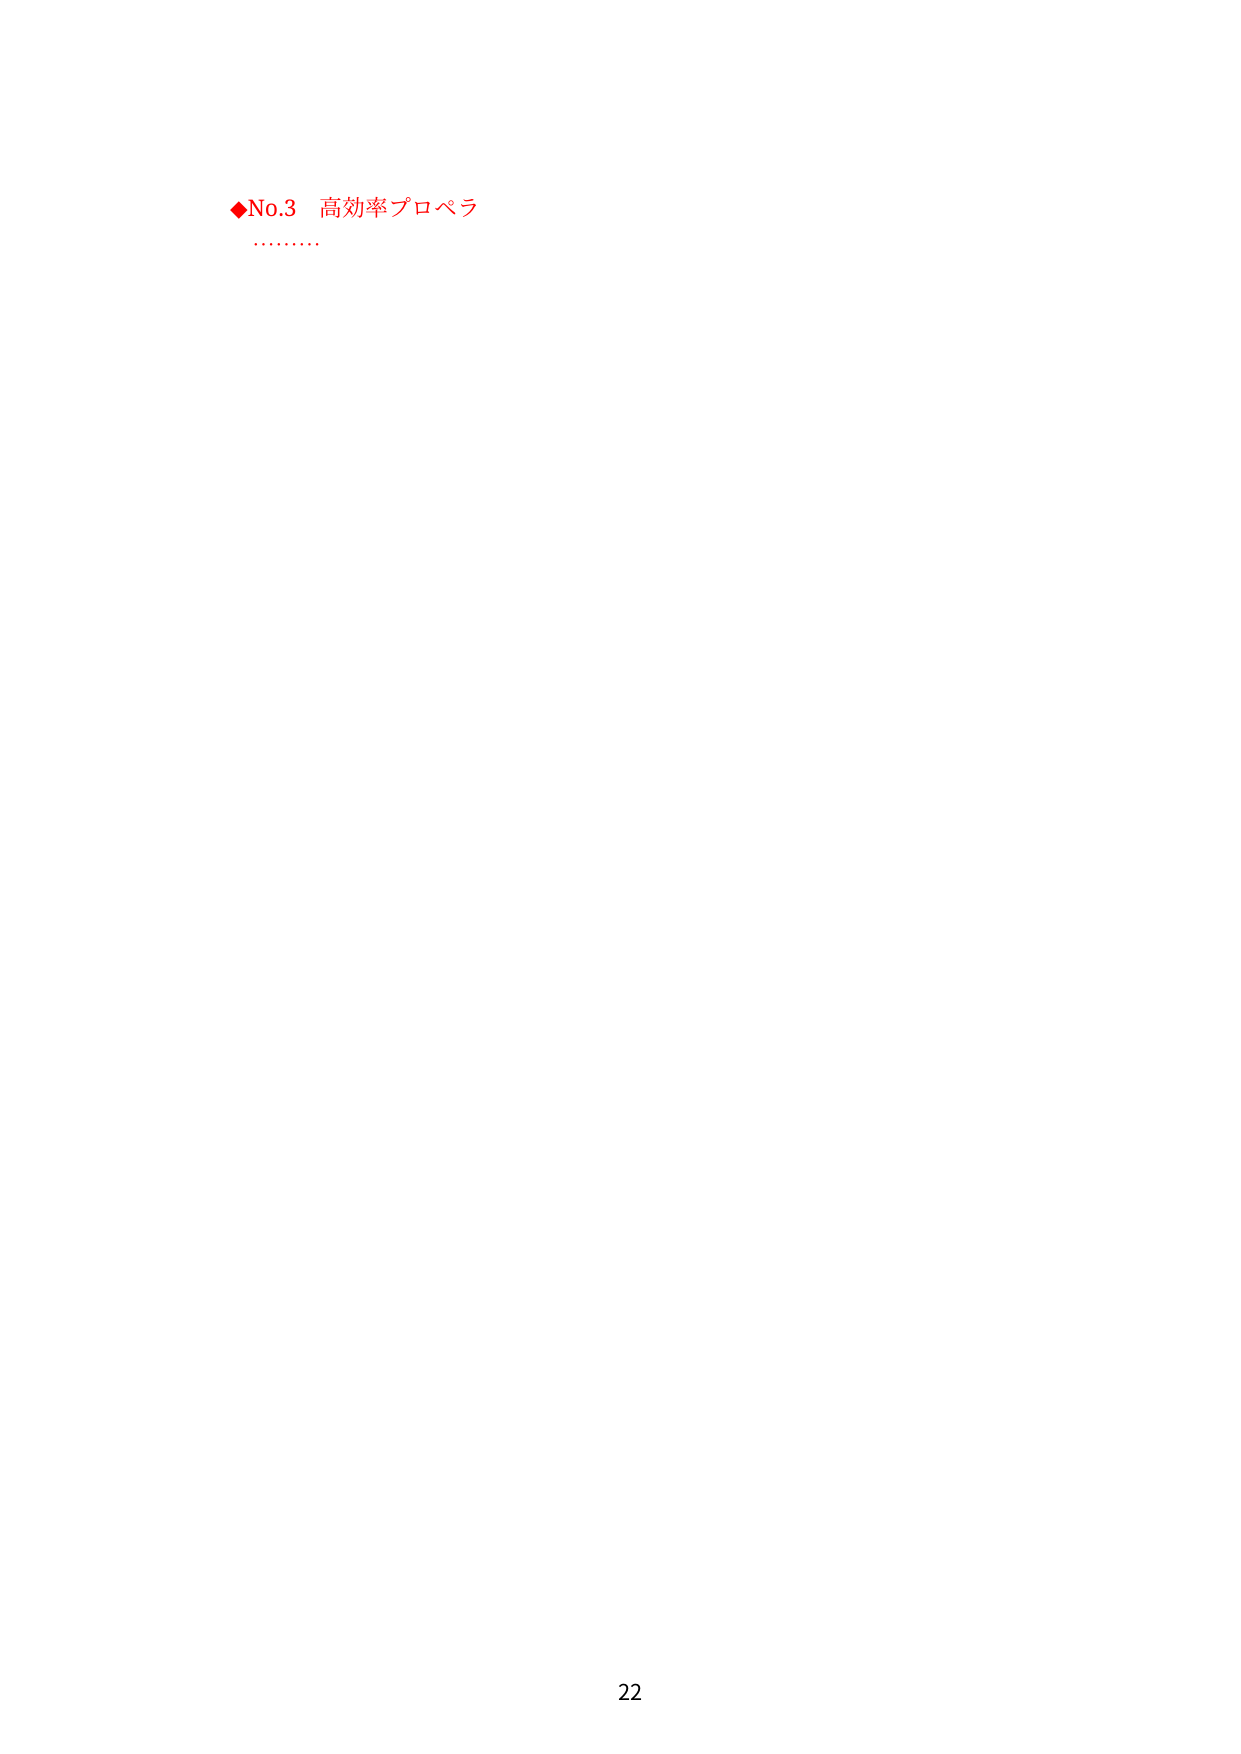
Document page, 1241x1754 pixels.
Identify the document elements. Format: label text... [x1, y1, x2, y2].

text ◆No.3 高効率プロペラ [197, 187, 1063, 225]
text ……… [197, 225, 1063, 262]
